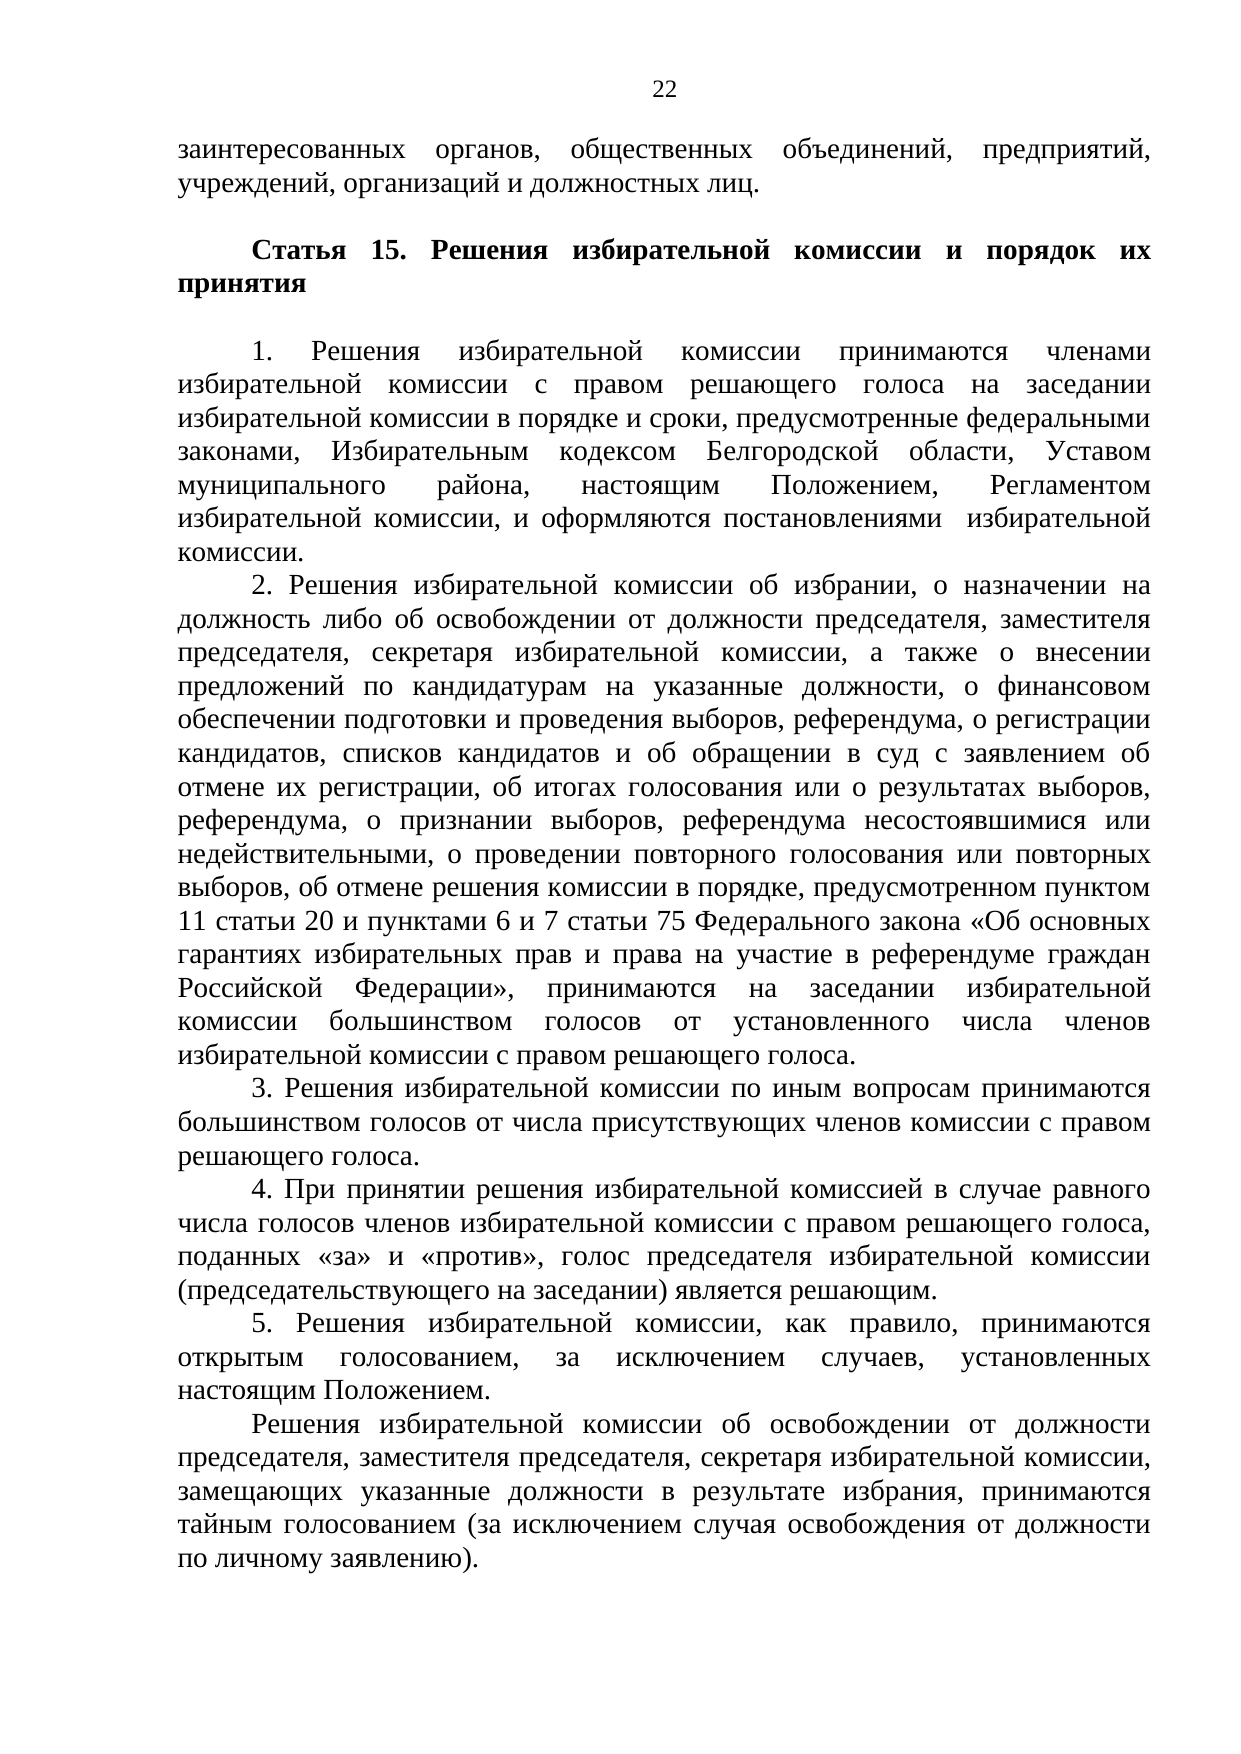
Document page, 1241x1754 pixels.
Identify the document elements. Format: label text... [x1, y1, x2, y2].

text 5. Решения избирательной комиссии, как правило, принимаются открытым голосованием, за исключением случаев, установленных настоящим Положением. [177, 1305, 1152, 1406]
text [177, 131, 1152, 198]
text 1. Решения избирательной комиссии принимаются членами избирательной комиссии с правом решающего голоса на заседании избирательной комиссии в порядке и сроки, предусмотренные федеральными законами, Избирательным кодексом Белгородской области, Уставом муниципального района, настоящим Положением, Регламентом избирательной комиссии, и оформляются постановлениями избирательной комиссии. [177, 333, 1152, 567]
text Решения избирательной комиссии об освобождении от должности председателя, заместителя председателя, секретаря избирательной комиссии, замещающих указанные должности в результате избрания, принимаются тайным голосованием (за исключением случая освобождения от должности по личному заявлению). [177, 1406, 1152, 1574]
text 2. Решения избирательной комиссии об избрании, о назначении на должность либо об освобождении от должности председателя, заместителя председателя, секретаря избирательной комиссии, а также о внесении предложений по кандидатурам на указанные должности, о финансовом обеспечении подготовки и проведения выборов, референдума, о регистрации кандидатов, списков кандидатов и об обращении в суд с заявлением об отмене их регистрации, об итогах голосования или о результатах выборов, референдума, о признании выборов, референдума несостоявшимися или недействительными, о проведении повторного голосования или повторных выборов, об отмене решения комиссии в порядке, предусмотренном пунктом 11 статьи 20 и пунктами 6 и 7 статьи 75 Федерального закона «Об основных гарантиях избирательных прав и права на участие в референдуме граждан Российской Федерации», принимаются на заседании избирательной комиссии большинством голосов от установленного числа членов избирательной комиссии с правом решающего голоса. [177, 567, 1152, 1071]
text 4. При принятии решения избирательной комиссией в случае равного числа голосов членов избирательной комиссии с правом решающего голоса, поданных «за» и «против», голос председателя избирательной комиссии (председательствующего на заседании) является решающим. [177, 1171, 1152, 1305]
text Статья 15. Решения избирательной комиссии и порядок их принятия [177, 232, 1152, 299]
text 3. Решения избирательной комиссии по иным вопросам принимаются большинством голосов от числа присутствующих членов комиссии с правом решающего голоса. [177, 1071, 1152, 1171]
